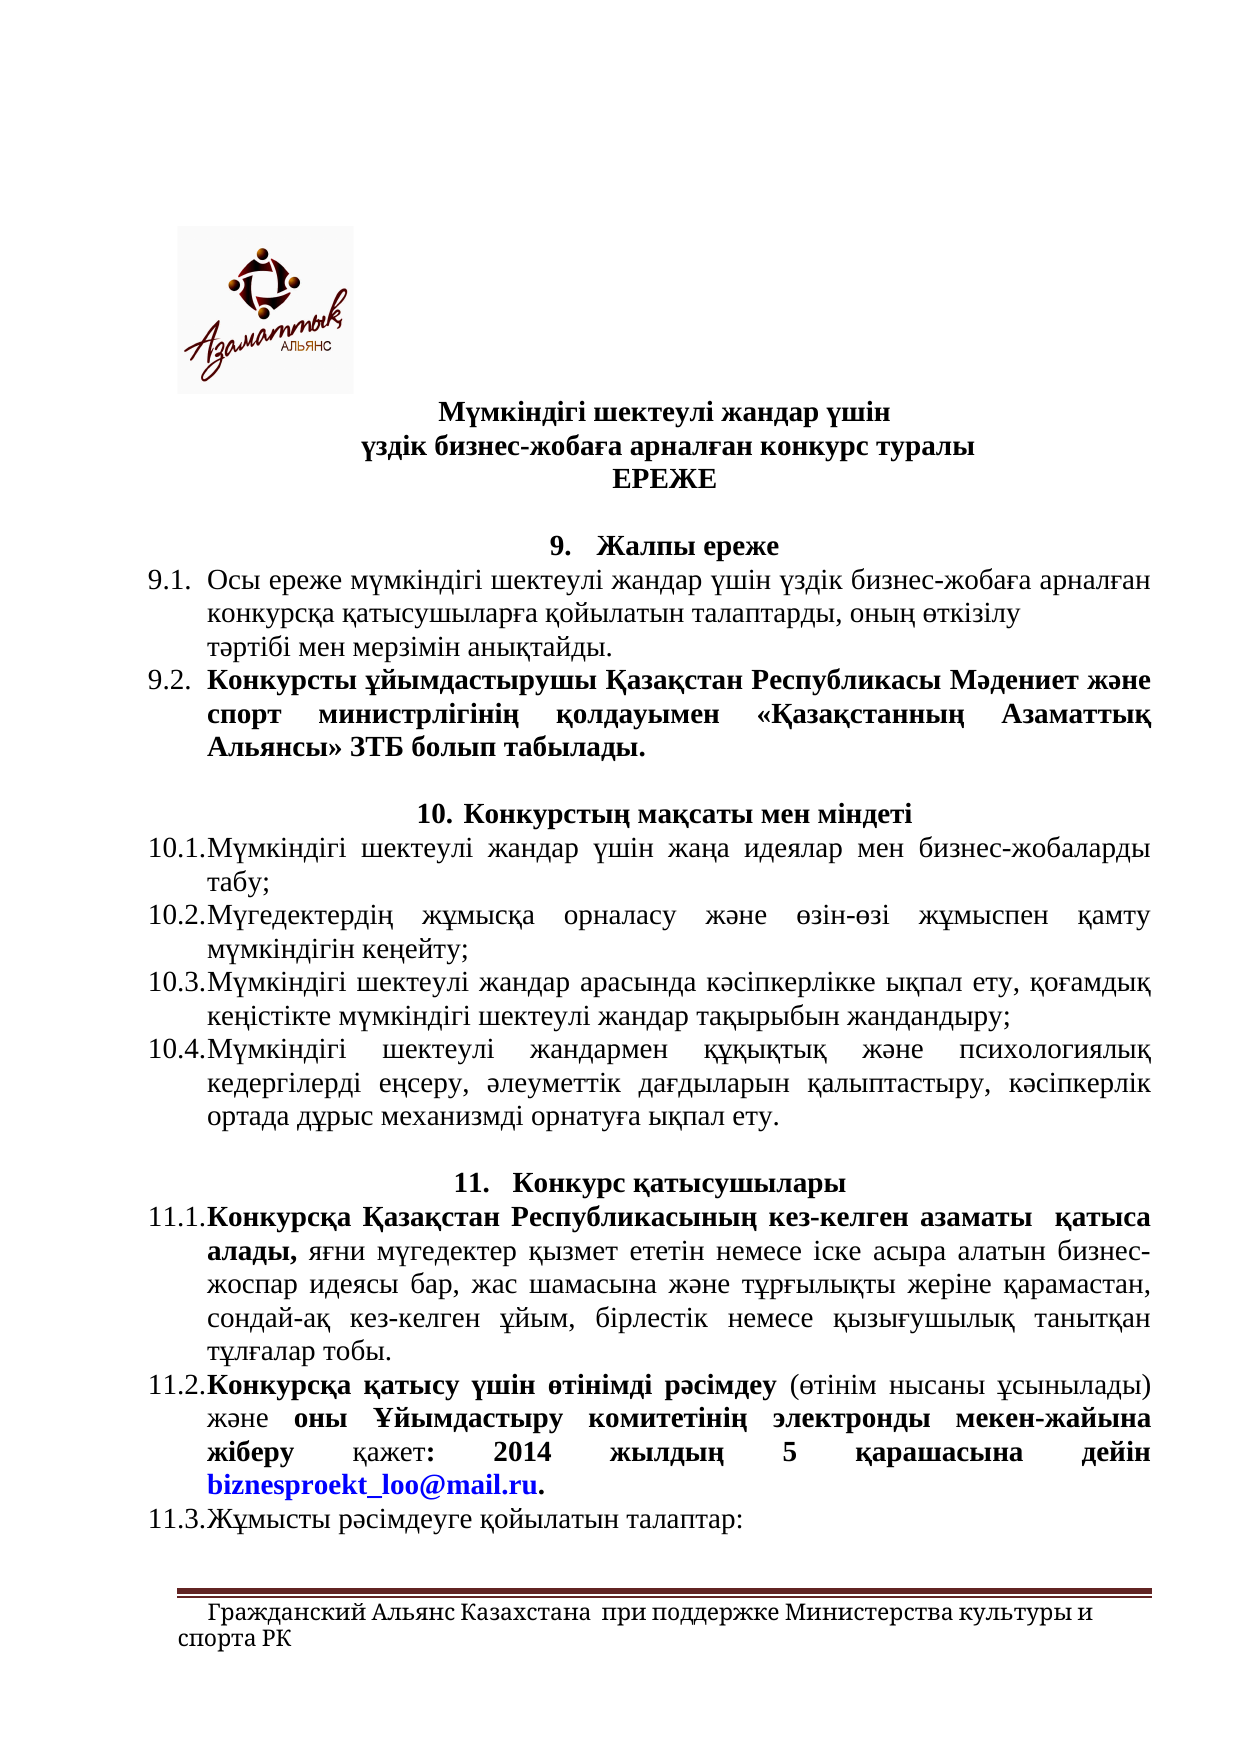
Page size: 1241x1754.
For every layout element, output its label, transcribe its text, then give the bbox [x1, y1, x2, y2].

picture [177, 226, 354, 394]
list Жұмысты рәсімдеуге қойылатын талаптар: [148, 1501, 1152, 1534]
list Конкурстың мақсаты мен міндеті [177, 797, 1152, 830]
text үздік бизнес-жобаға арналған конкурс туралы [177, 428, 1152, 461]
text ЕРЕЖЕ [177, 461, 1152, 495]
text тәртібі мен мерзімін анықтайды. [177, 629, 1152, 662]
text Мүмкіндігі шектеулі жандар үшін [177, 394, 1152, 428]
list Мүмкіндігі шектеулі жандар арасында кәсіпкерлікке ықпал ету, қоғамдық кеңістікте мүмкіндігі шектеулі жандар тақырыбын жандандыру; [148, 964, 1152, 1031]
list Жалпы ереже [177, 528, 1152, 562]
list Конкурсқа Қазақстан Республикасының кез-келген азаматы қатыса алады, яғни мүгедектер қызмет ететін немесе іске асыра алатын бизнес-жоспар идеясы бар, жас шамасына және тұрғылықты жеріне қарамастан, сондай-ақ кез-келген ұйым, бірлестік немесе қызығушылық танытқан тұлғалар тобы. [148, 1199, 1152, 1367]
list Мүгедектердің жұмысқа орналасу және өзін-өзі жұмыспен қамту мүмкіндігін кеңейту; [148, 897, 1152, 964]
list Конкурс қатысушылары [148, 1166, 1152, 1199]
list Конкурсқа қатысу үшін өтінімді рәсімдеу (өтінім нысаны ұсынылады) және оны Ұйымдастыру комитетінің электронды мекен-жайына жіберу қажет: 2014 жылдың 5 қарашасына дейін biznesproekt_loo@mail.ru. [148, 1367, 1152, 1501]
list Конкурсты ұйымдастырушы Қазақстан Республикасы Мәдениет және спорт министрлігінің қолдауымен «Қазақстанның Азаматтық Альянсы» ЗТБ болып табылады. [148, 662, 1152, 763]
list Осы ереже мүмкіндігі шектеулі жандар үшін үздік бизнес-жобаға арналған конкурсқа қатысушыларға қойылатын талаптарды, оның өткізілу [148, 562, 1152, 629]
list Мүмкіндігі шектеулі жандар үшін жаңа идеялар мен бизнес-жобаларды табу; [148, 830, 1152, 897]
list Мүмкіндігі шектеулі жандармен құқықтық және психологиялық кедергілерді еңсеру, әлеуметтік дағдыларын қалыптастыру, кәсіпкерлік ортада дұрыс механизмді орнатуға ықпал ету. [148, 1031, 1152, 1132]
